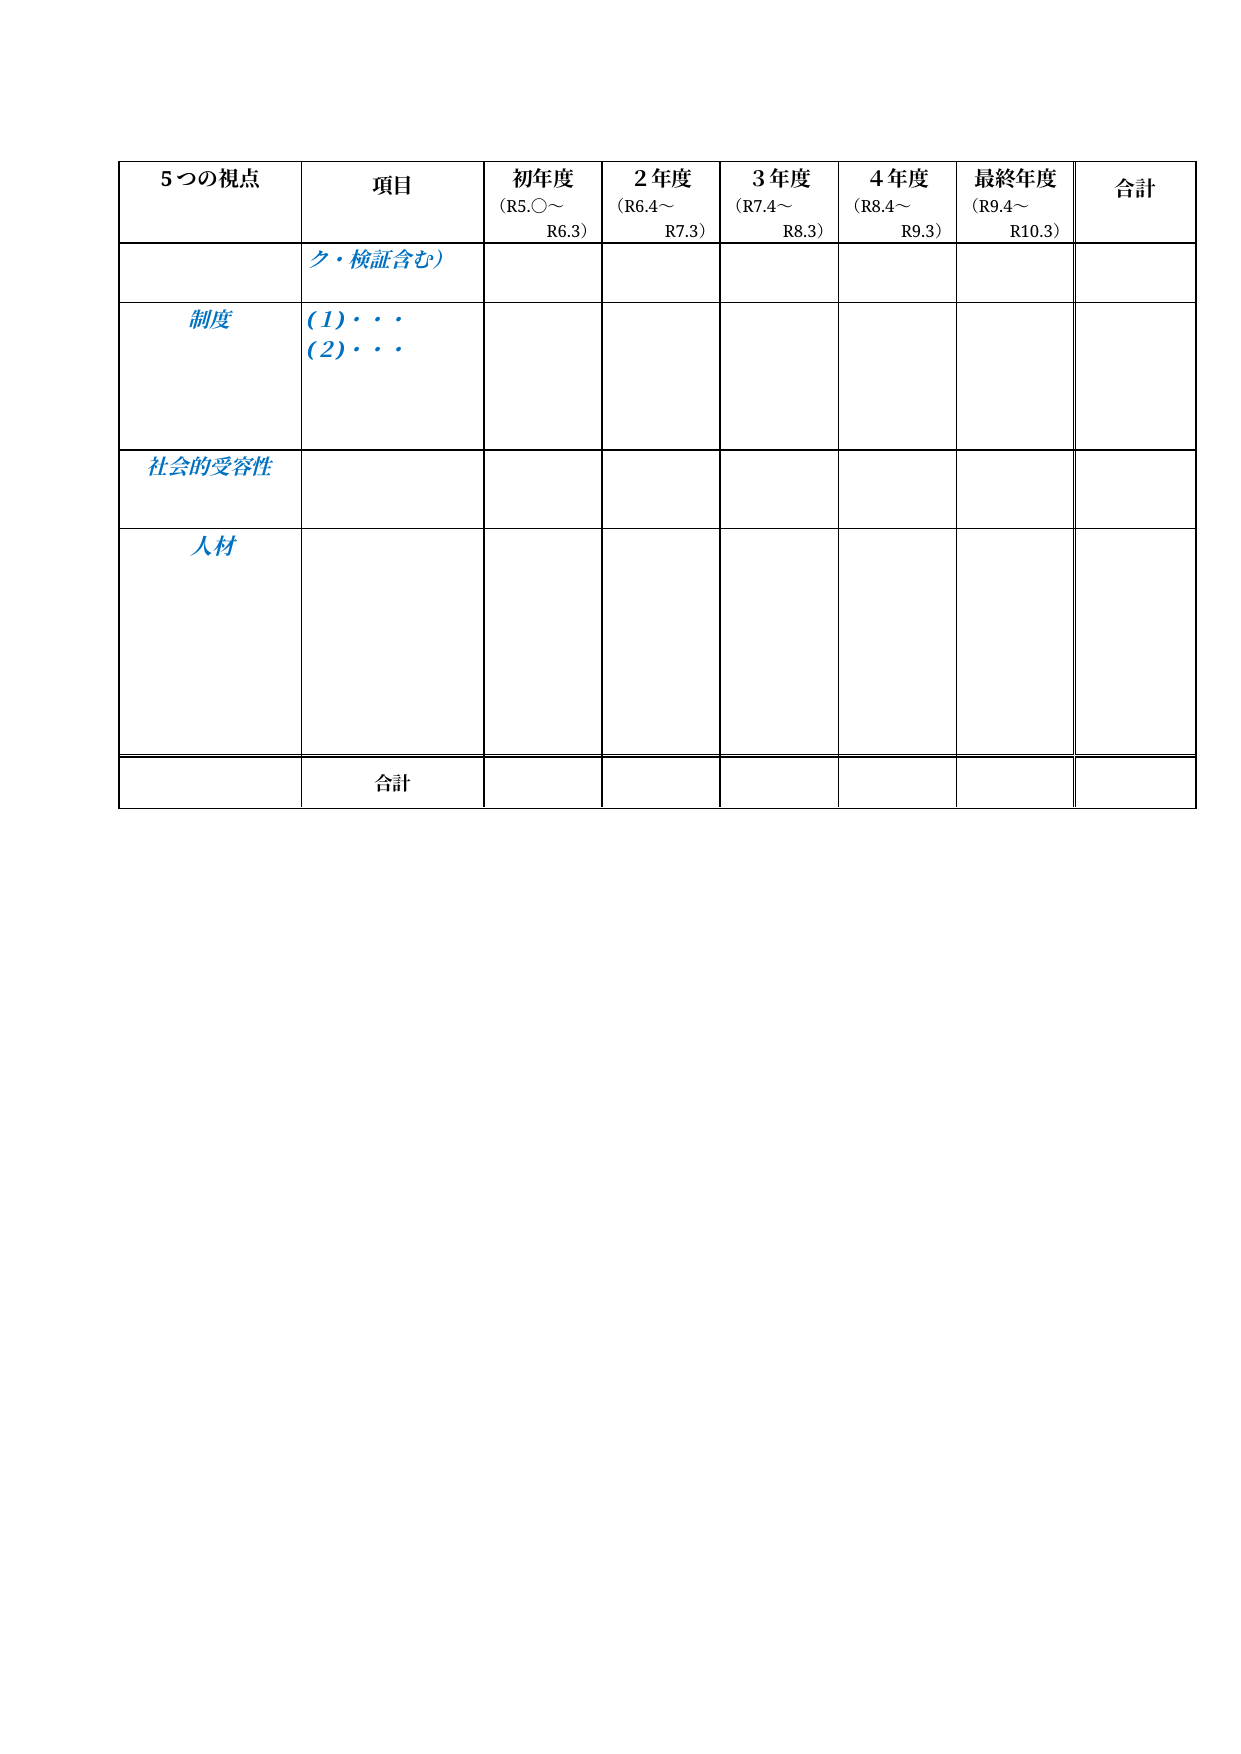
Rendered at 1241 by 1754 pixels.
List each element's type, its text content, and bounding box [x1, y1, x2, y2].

table_cell 人材 [120, 529, 301, 754]
table_cell [603, 529, 719, 754]
table_cell [485, 451, 601, 528]
table_cell [721, 529, 838, 754]
table_cell [721, 758, 838, 807]
table_cell [839, 451, 956, 528]
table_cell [302, 244, 483, 302]
table_cell [1076, 244, 1195, 302]
table_header 項目 [302, 162, 483, 242]
table_header ３年度 （R7.4～ R8.3） [721, 162, 838, 242]
table_cell 合計 [302, 758, 483, 807]
table_cell [603, 303, 719, 449]
table_cell [1076, 529, 1195, 754]
table_cell [485, 758, 601, 807]
table_cell [957, 758, 1073, 807]
table_cell 制度 [120, 303, 301, 449]
table_cell [839, 244, 956, 302]
table_header ４年度 （R8.4～ R9.3） [839, 162, 956, 242]
table_cell [839, 303, 956, 449]
table_cell [603, 451, 719, 528]
table_cell [839, 529, 956, 754]
table_cell [1076, 451, 1195, 528]
table_cell [302, 451, 483, 528]
table_cell [485, 244, 601, 302]
table_cell [957, 451, 1073, 528]
table_cell [1076, 758, 1195, 807]
table_cell [721, 451, 838, 528]
table_cell [485, 529, 601, 754]
table_cell [721, 244, 838, 302]
table_header 最終年度 （R9.4～ R10.3） [957, 162, 1073, 242]
table_cell 社会的受容性 [120, 451, 301, 528]
table_cell [957, 244, 1073, 302]
table_cell 事業 [120, 244, 301, 302]
table_cell [485, 303, 601, 449]
table_header 初年度 （R5.〇～ R6.3） [485, 162, 601, 242]
table_cell (１)・・・ (２)・・・ [302, 303, 483, 449]
table_cell [302, 529, 483, 754]
table_header 5つの視点 [120, 162, 301, 242]
table_cell [839, 758, 956, 807]
table_header 合計 [1076, 162, 1195, 242]
table_cell [721, 303, 838, 449]
table_header ２年度 （R6.4～ R7.3） [603, 162, 719, 242]
table_cell [603, 758, 719, 807]
table_cell [120, 758, 301, 807]
table_cell [603, 244, 719, 302]
table_cell [957, 529, 1073, 754]
table_cell [1076, 303, 1195, 449]
table_cell [957, 303, 1073, 449]
